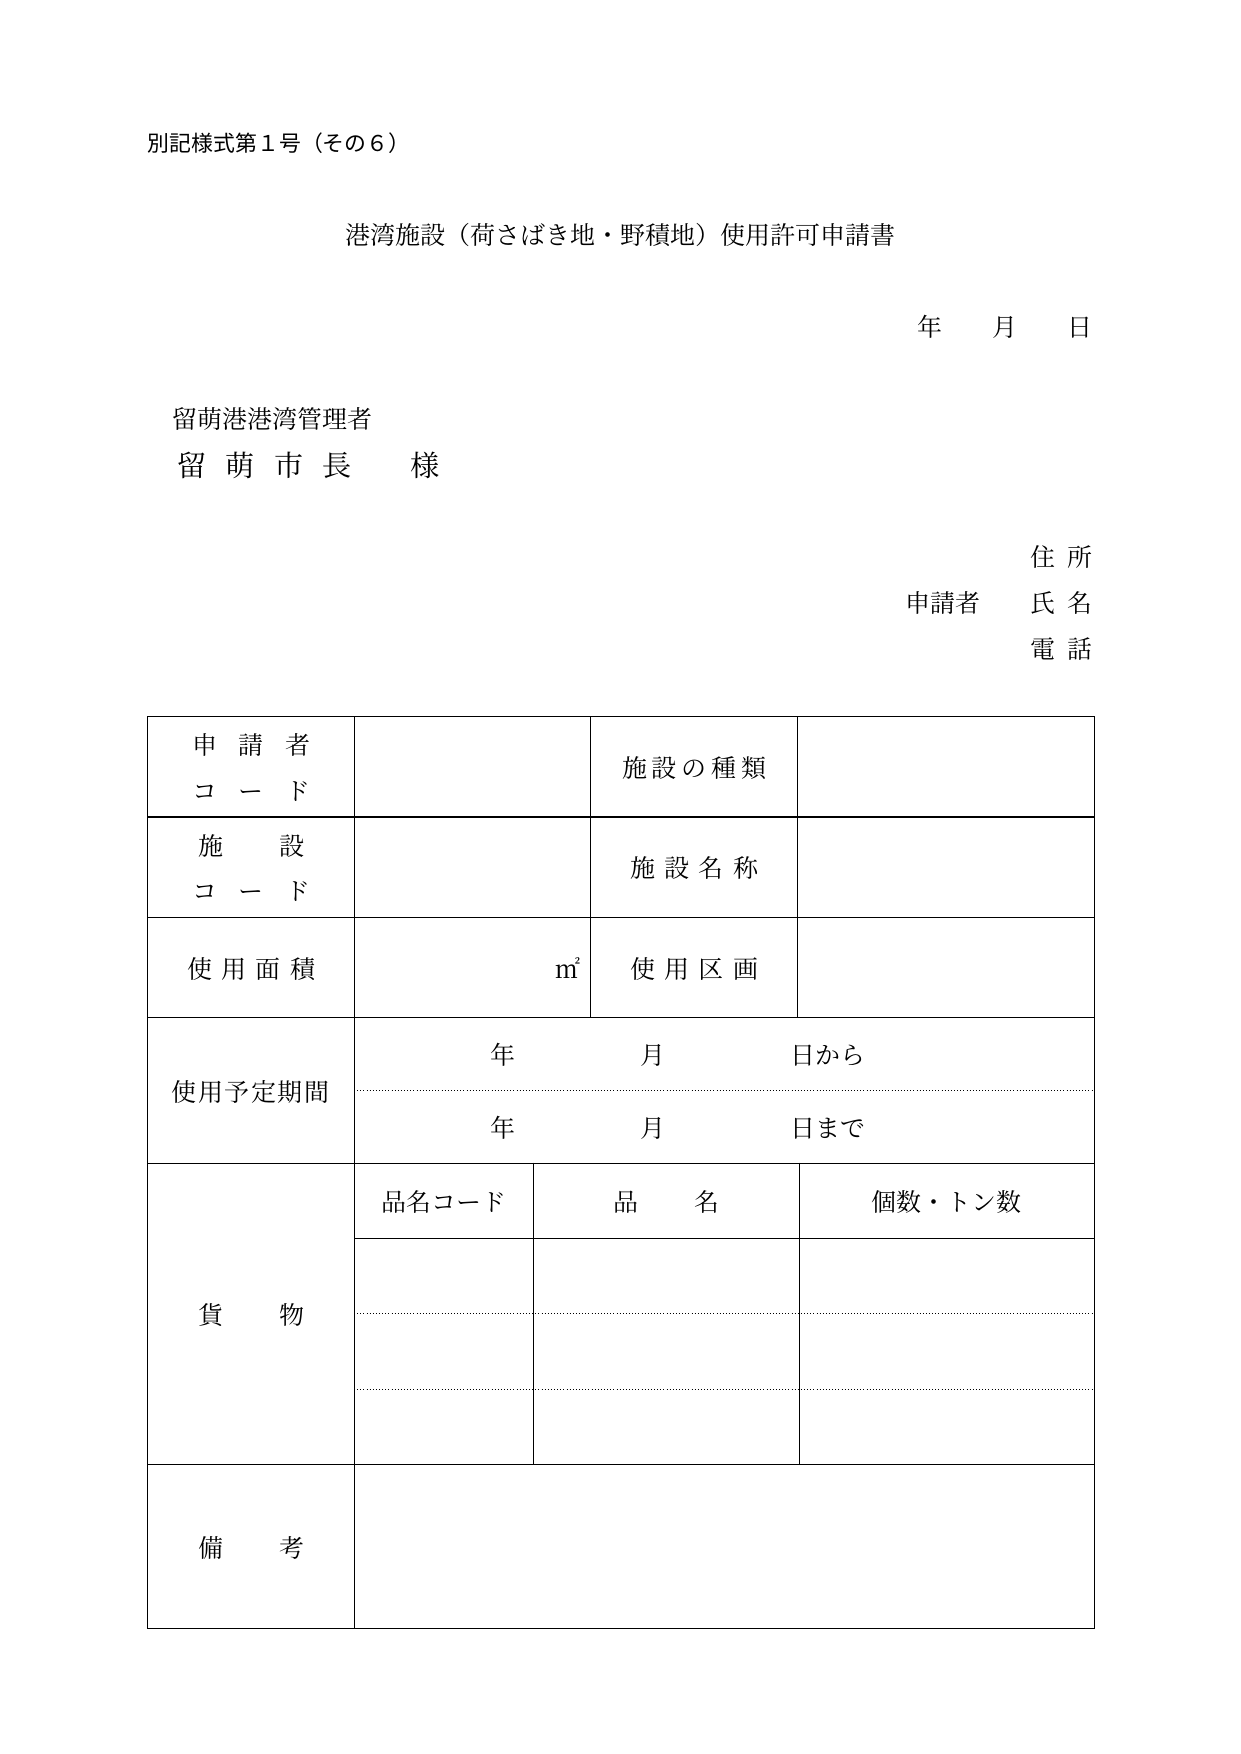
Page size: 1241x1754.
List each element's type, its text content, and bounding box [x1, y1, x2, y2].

text 電話 [148, 624, 1092, 670]
text 留萌市長 様 [148, 441, 1092, 486]
table_cell [798, 818, 1094, 917]
table_cell [800, 1313, 1094, 1389]
table_cell 品名コード [355, 1164, 533, 1238]
table_cell [534, 1389, 799, 1464]
table_cell 個数・トン数 [800, 1164, 1094, 1238]
table_cell 使用面積 [148, 918, 354, 1017]
text 別記様式第１号（その６） [148, 119, 1092, 165]
table_header 申請者 コード [148, 717, 354, 816]
table_cell 年 月 日から [355, 1018, 1094, 1090]
table_cell 備考 [148, 1465, 354, 1628]
table_header 施設の種類 [591, 717, 797, 816]
table_cell [355, 1313, 533, 1389]
table_cell ㎡ [355, 918, 590, 1017]
table_header [355, 717, 590, 816]
table_cell 使用予定期間 [148, 1018, 354, 1163]
text 留萌港港湾管理者 [148, 394, 1092, 441]
table_cell [800, 1239, 1094, 1313]
table_cell 年 月 日まで [355, 1090, 1094, 1163]
table_cell 使用区画 [591, 918, 797, 1017]
table_cell 施設 コード [148, 818, 354, 917]
table_cell [798, 918, 1094, 1017]
table_cell 品名 [534, 1164, 799, 1238]
table_cell [355, 1239, 533, 1313]
table_cell [800, 1389, 1094, 1464]
table_cell 貨物 [148, 1164, 354, 1464]
table_cell 施設名称 [591, 818, 797, 917]
table_cell [534, 1313, 799, 1389]
text 住所 [148, 532, 1092, 578]
text 申請者 氏名 [148, 578, 1092, 624]
table_cell [355, 1465, 1094, 1628]
text 年 月 日 [148, 303, 1092, 349]
table_cell [355, 1389, 533, 1464]
text 港湾施設（荷さばき地・野積地）使用許可申請書 [148, 211, 1092, 257]
table_cell [355, 818, 590, 917]
table_cell [534, 1239, 799, 1313]
table_header [798, 717, 1094, 816]
